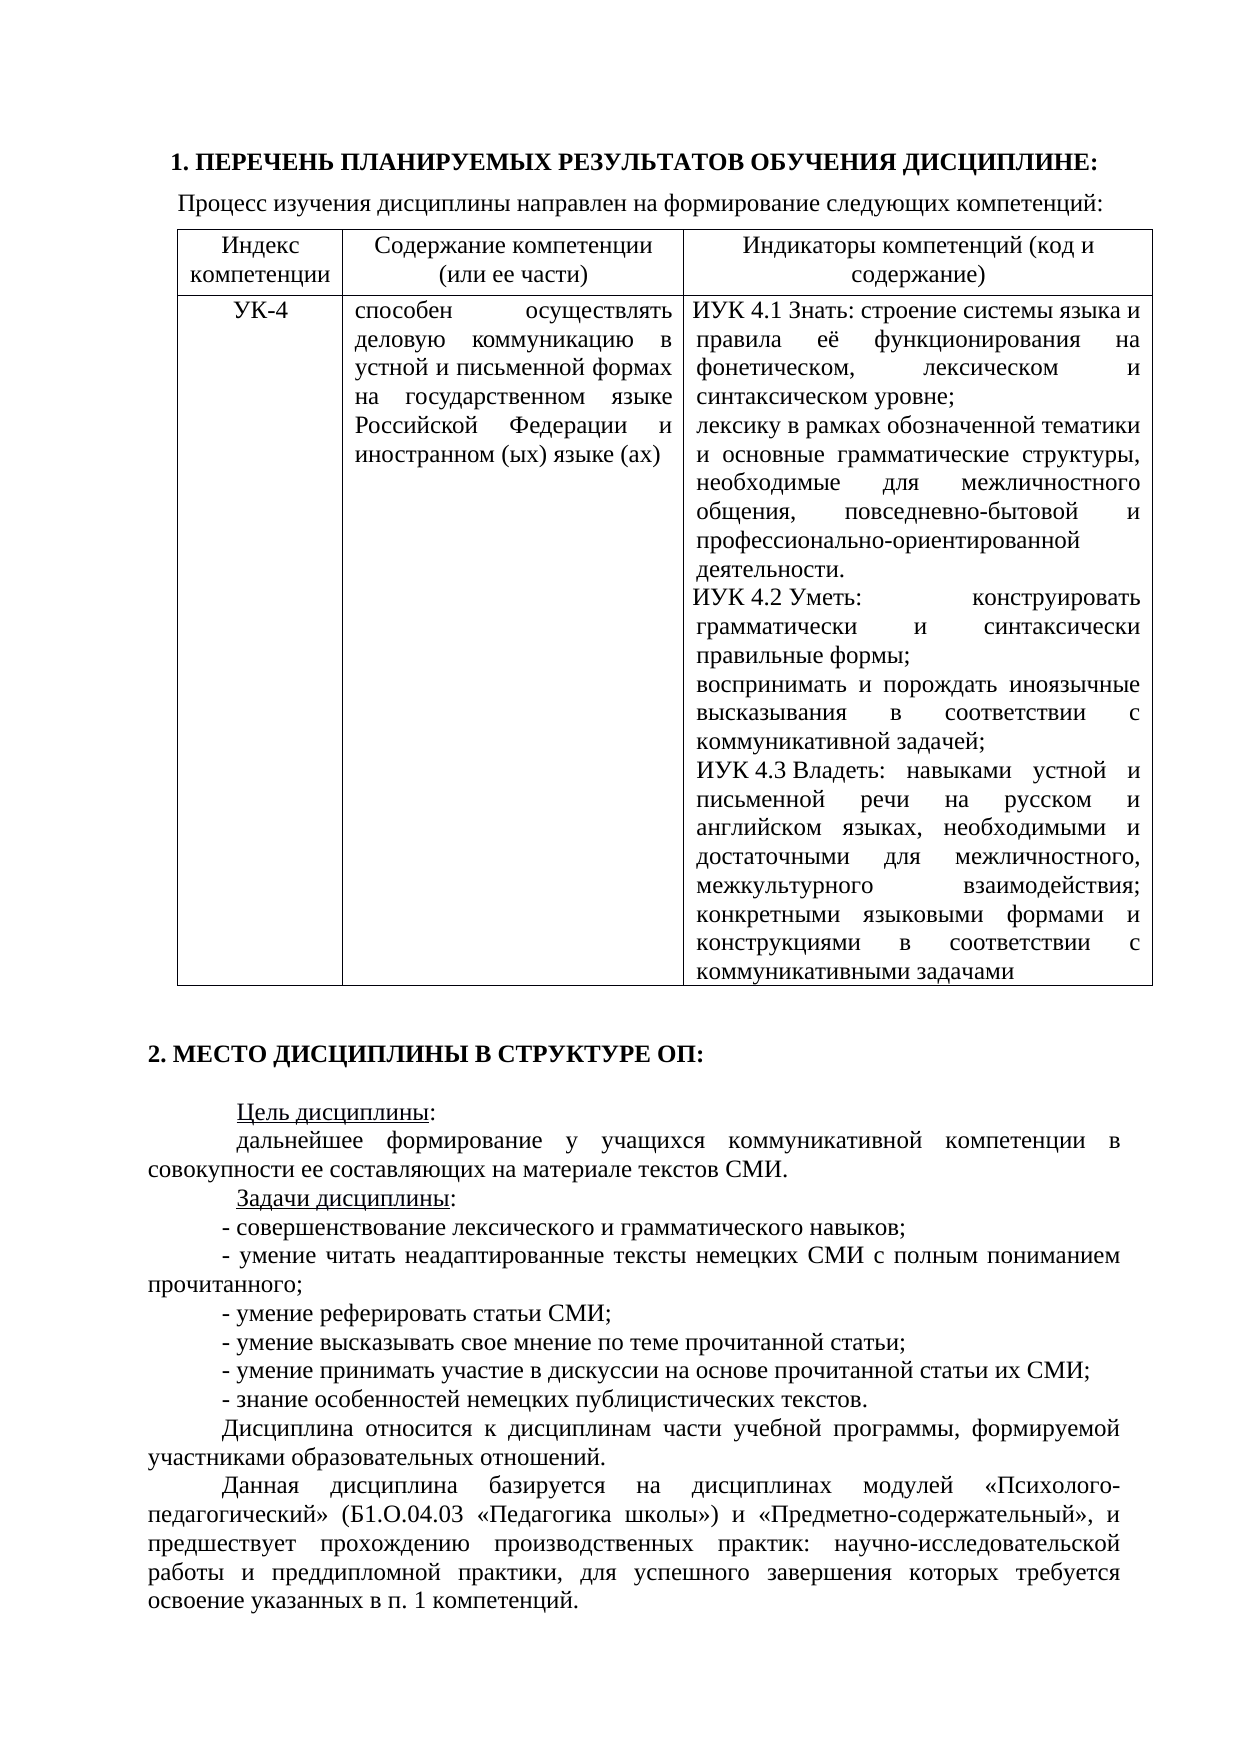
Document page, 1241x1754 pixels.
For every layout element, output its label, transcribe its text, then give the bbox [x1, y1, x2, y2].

text - умение читать неадаптированные тексты немецких СМИ с полным пониманием прочитанного; [148, 1241, 1121, 1298]
table_header Содержание компетенции (или ее части) [343, 230, 683, 294]
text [148, 147, 1121, 176]
text - совершенствование лексического и грамматического навыков; [148, 1212, 1121, 1241]
text - умение реферировать статьи СМИ; [148, 1298, 1121, 1327]
table_cell УК-4 [178, 296, 342, 985]
text Процесс изучения дисциплины направлен на формирование следующих компетенций: [148, 188, 1121, 217]
table_cell ИУК 4.1 Знать: строение системы языка и правила её функционирования на фонетическом, лексическом и синтаксическом уровне; лексику в рамках обозначенной тематики и основные грамматические структуры, необходимые для межличностного общения, повседневно-бытовой и профессионально-ориентированной деятельности. ИУК 4.2 Уметь: конструировать грамматически и синтаксически правильные формы; воспринимать и порождать иноязычные высказывания в соответствии с коммуникативной задачей; ИУК 4.3 Владеть: навыками устной и письменной речи на русском и английском языках, необходимыми и достаточными для межличностного, межкультурного взаимодействия; конкретными языковыми формами и конструкциями в соответствии с коммуникативными задачами [684, 296, 1152, 985]
text - умение высказывать свое мнение по теме прочитанной статьи; [148, 1327, 1121, 1356]
text Данная дисциплина базируется на дисциплинах модулей «Психолого-педагогический» (Б1.О.04.03 «Педагогика школы») и «Предметно-содержательный», и предшествует прохождению производственных практик: научно-исследовательской работы и преддипломной практики, для успешного завершения которых требуется освоение указанных в п. 1 компетенций. [148, 1471, 1121, 1614]
table_header Индикаторы компетенций (код и содержание) [684, 230, 1152, 294]
text Дисциплина относится к дисциплинам части учебной программы, формируемой участниками образовательных отношений. [148, 1413, 1121, 1471]
table_header Индекс компетенции [178, 230, 342, 294]
text Цель дисциплины: [148, 1097, 1121, 1126]
text Задачи дисциплины: [148, 1183, 1121, 1212]
table_cell способен осуществлять деловую коммуникацию в устной и письменной формах на государственном языке Российской Федерации и иностранном (ых) языке (ах) [343, 296, 683, 985]
text 2. МЕСТО ДИСЦИПЛИНЫ В СТРУКТУРЕ ОП: [148, 1039, 1121, 1068]
text - умение принимать участие в дискуссии на основе прочитанной статьи их СМИ; [148, 1356, 1121, 1384]
text дальнейшее формирование у учащихся коммуникативной компетенции в совокупности ее составляющих на материале текстов СМИ. [148, 1126, 1121, 1183]
text - знание особенностей немецких публицистических текстов. [148, 1384, 1121, 1413]
